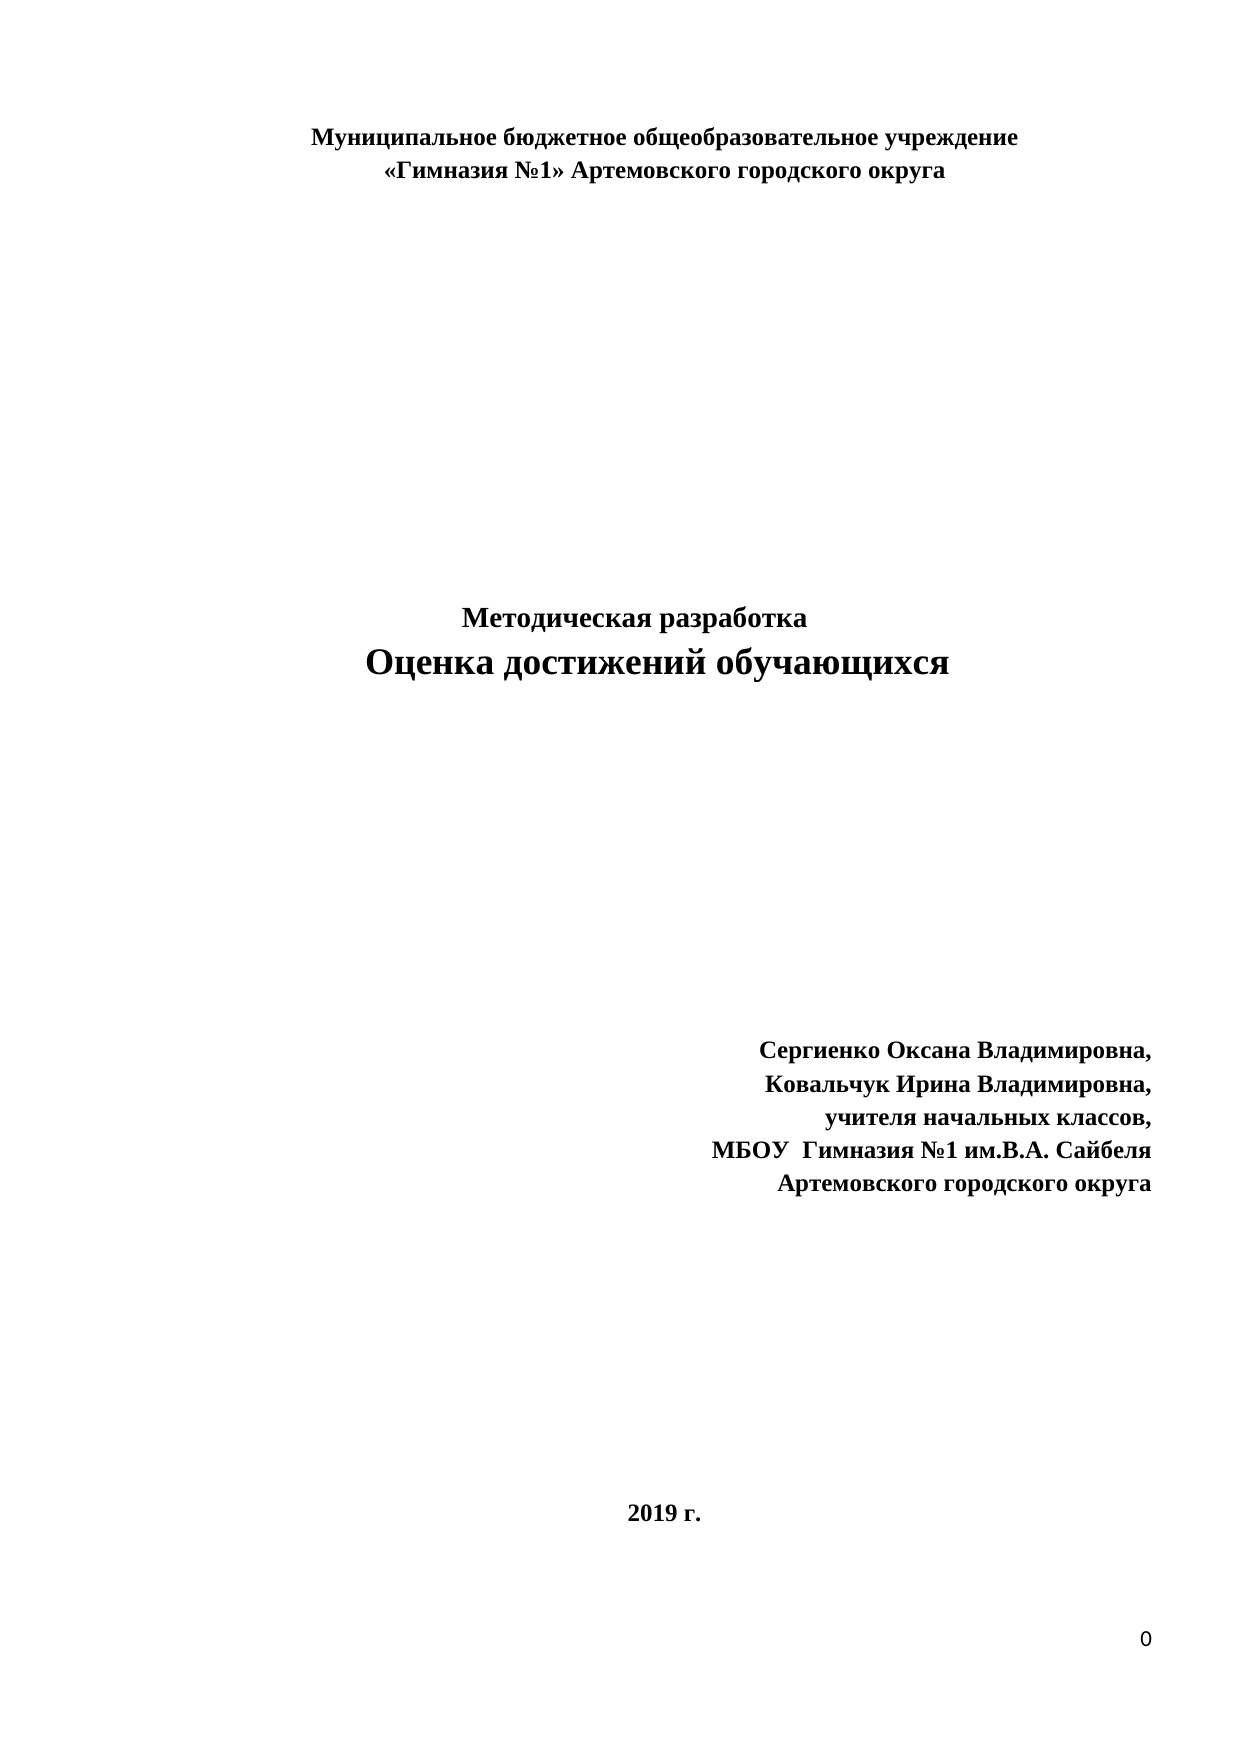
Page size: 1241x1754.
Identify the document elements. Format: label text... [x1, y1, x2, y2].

text «Гимназия №1» Артемовского городского округа [177, 155, 1152, 183]
text МБОУ Гимназия №1 им.В.А. Сайбеля [177, 1135, 1152, 1163]
text Артемовского городского округа [177, 1168, 1152, 1196]
text Оценка достижений обучающихся [177, 639, 1152, 682]
text учителя начальных классов, [177, 1102, 1152, 1130]
text Муниципальное бюджетное общеобразовательное учреждение [177, 122, 1152, 150]
text Методическая разработка [177, 601, 1152, 634]
text Ковальчук Ирина Владимировна, [177, 1069, 1152, 1097]
text Сергиенко Оксана Владимировна, [177, 1036, 1152, 1064]
text 2019 г. [177, 1498, 1152, 1527]
